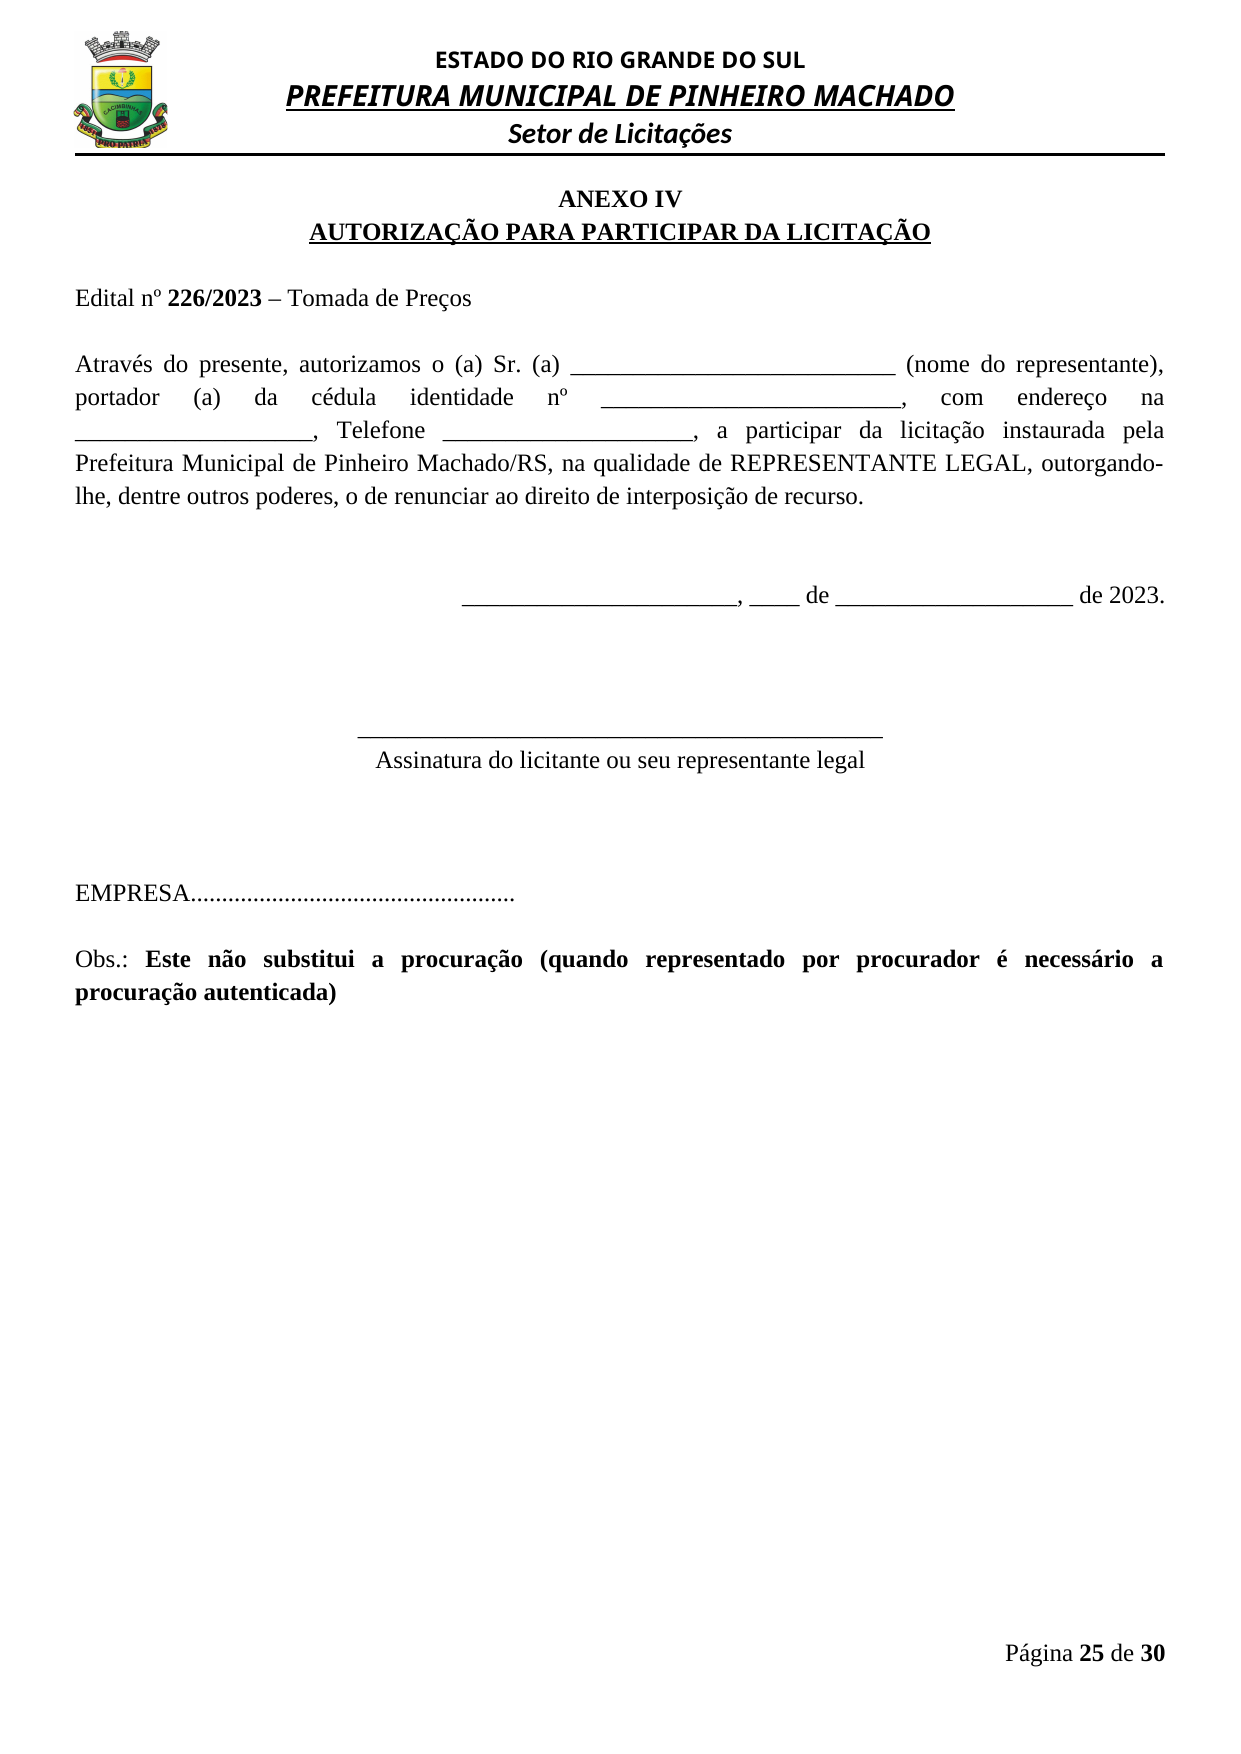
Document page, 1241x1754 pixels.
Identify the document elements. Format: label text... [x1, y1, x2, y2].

text Assinatura do licitante ou seu representante legal [75, 746, 1165, 774]
text Através do presente, autorizamos o (a) Sr. (a) __________________________ (nome do representante), portador (a) da cédula identidade nº ________________________, com endereço na ___________________, Telefone ____________________, a participar da licitação instaurada pela Prefeitura Municipal de Pinheiro Machado/RS, na qualidade de REPRESENTANTE LEGAL, outorgando-lhe, dentre outros poderes, o de renunciar ao direito de interposição de recurso. [75, 349, 1165, 510]
text AUTORIZAÇÃO PARA PARTICIPAR DA LICITAÇÃO [75, 217, 1165, 246]
text EMPRESA.................................................... [75, 878, 1165, 906]
picture [73, 31, 168, 148]
text ANEXO IV [75, 184, 1165, 213]
text Obs.: Este não substitui a procuração (quando representado por procurador é necessário a procuração autenticada) [75, 944, 1165, 1005]
text __________________________________________ [75, 712, 1165, 741]
text ______________________, ____ de ___________________ de 2023. [75, 580, 1165, 609]
text Edital nº 226/2023 – Tomada de Preços [75, 283, 1165, 312]
